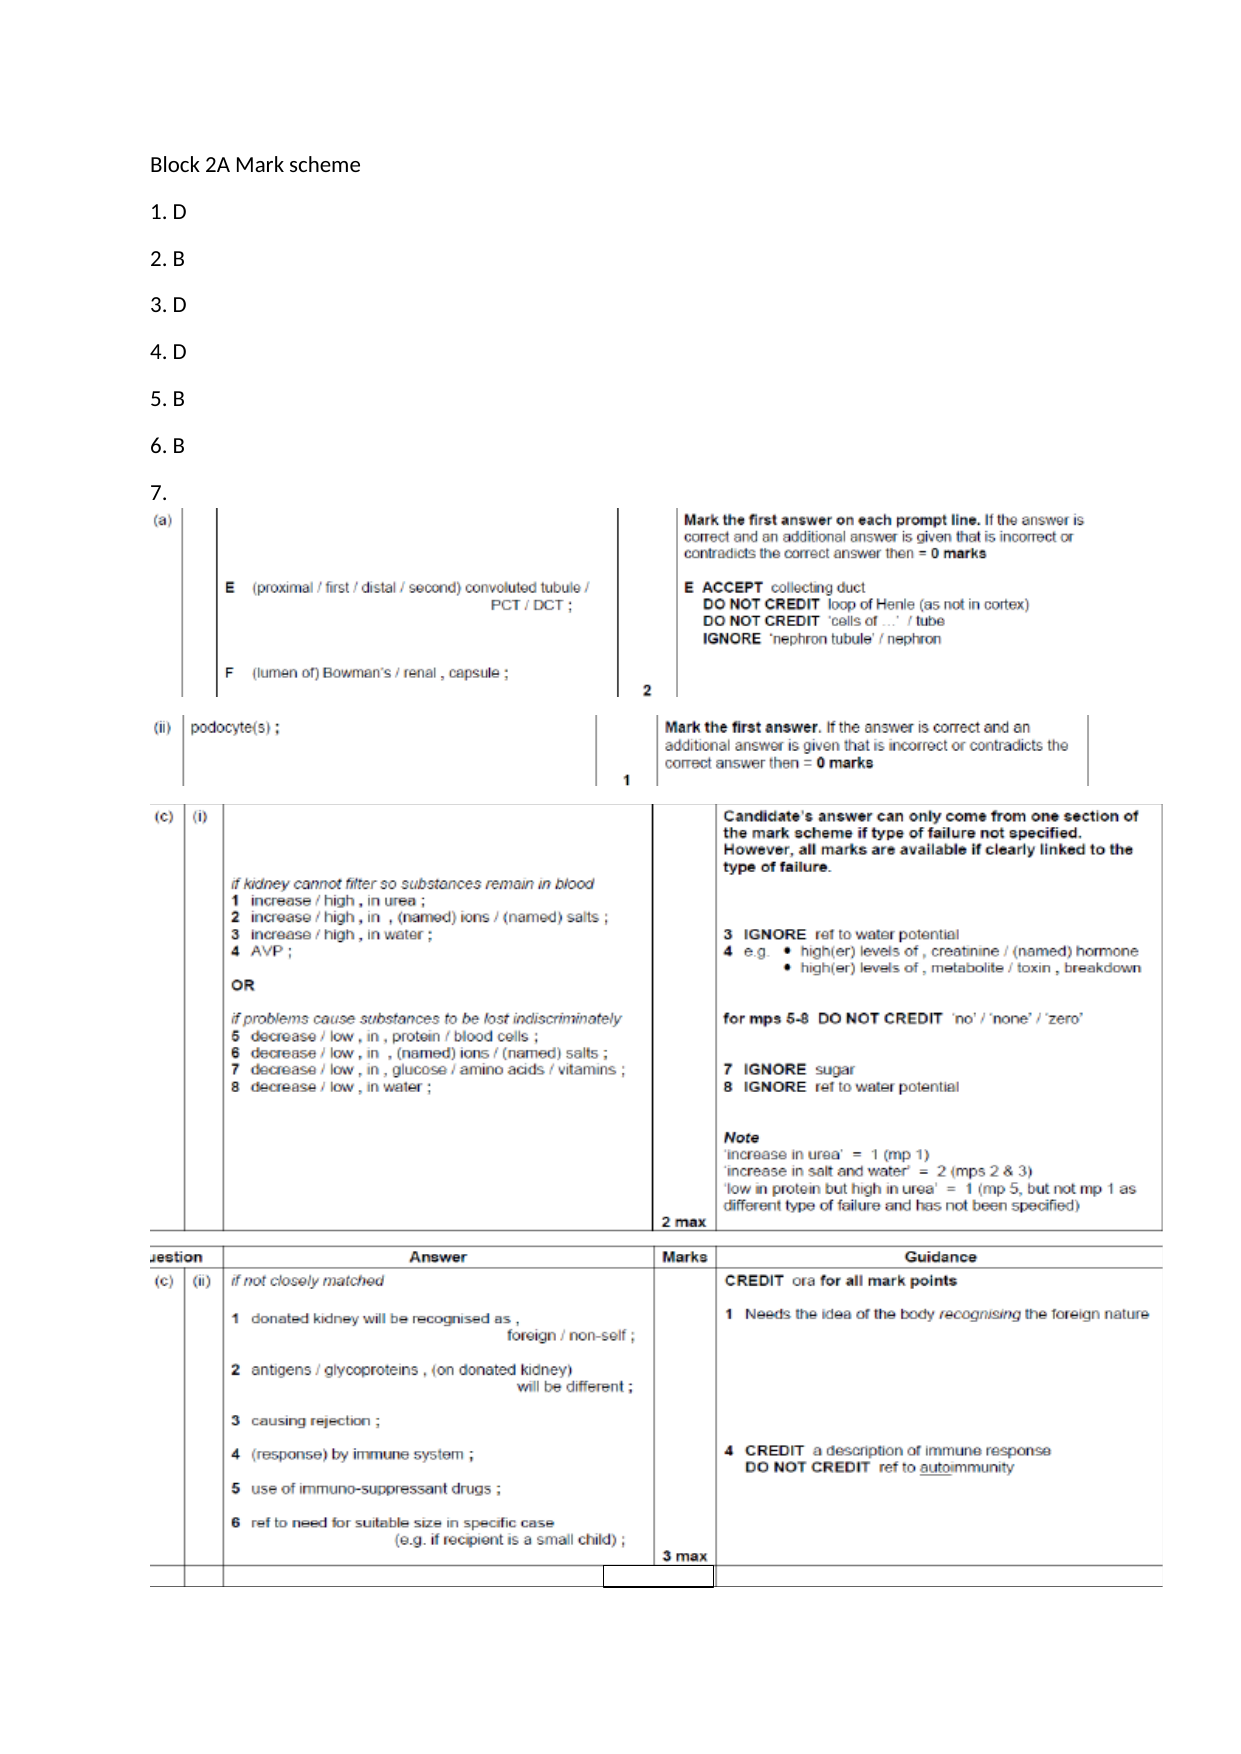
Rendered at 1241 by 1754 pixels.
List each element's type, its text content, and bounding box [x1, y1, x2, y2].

text 6. B [150, 431, 1090, 459]
text Block 2A Mark scheme [150, 150, 1090, 178]
text 5. B [150, 384, 1090, 412]
text 3. D [150, 291, 1090, 319]
text 7. [150, 478, 1090, 508]
text 1. D [150, 197, 1090, 225]
text 4. D [150, 337, 1090, 366]
text 2. B [150, 244, 1090, 272]
